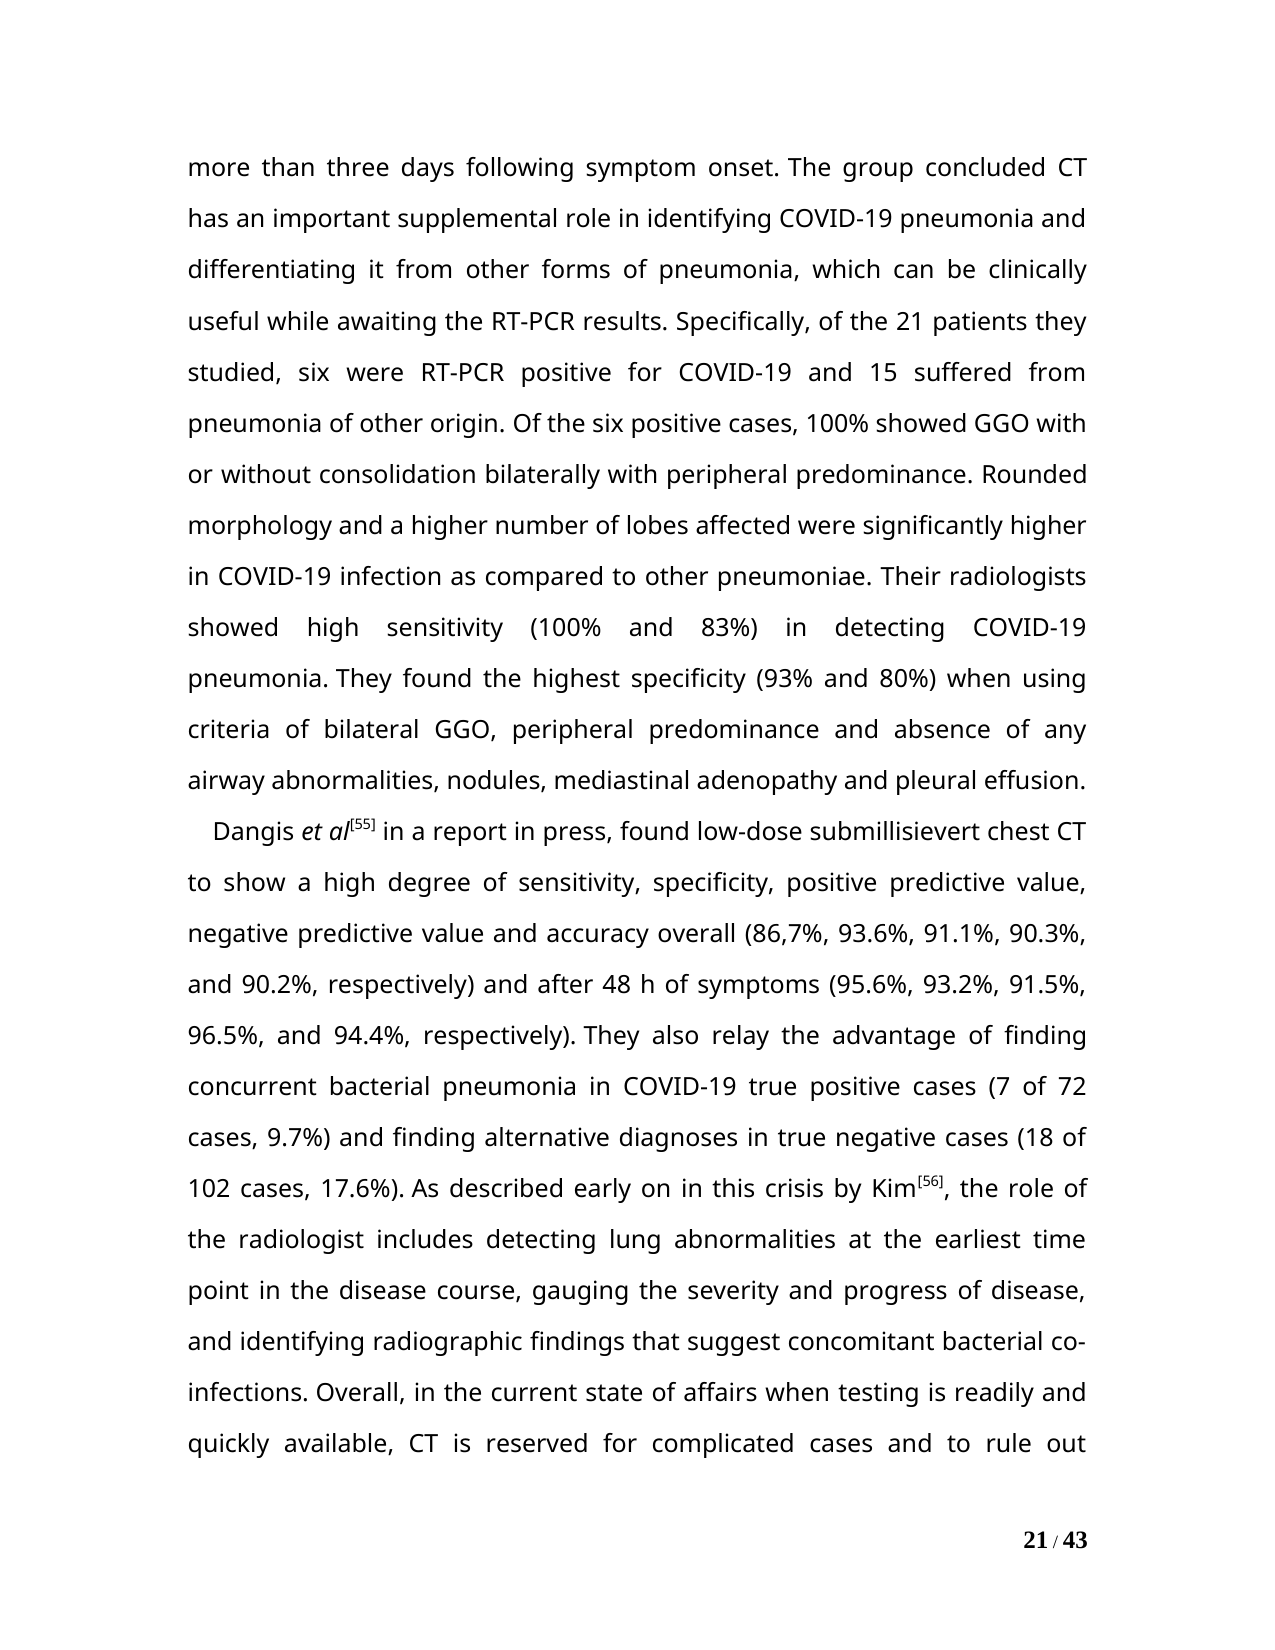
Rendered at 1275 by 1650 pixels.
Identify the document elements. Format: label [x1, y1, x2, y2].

text [187, 813, 1087, 1460]
text [187, 150, 1087, 797]
